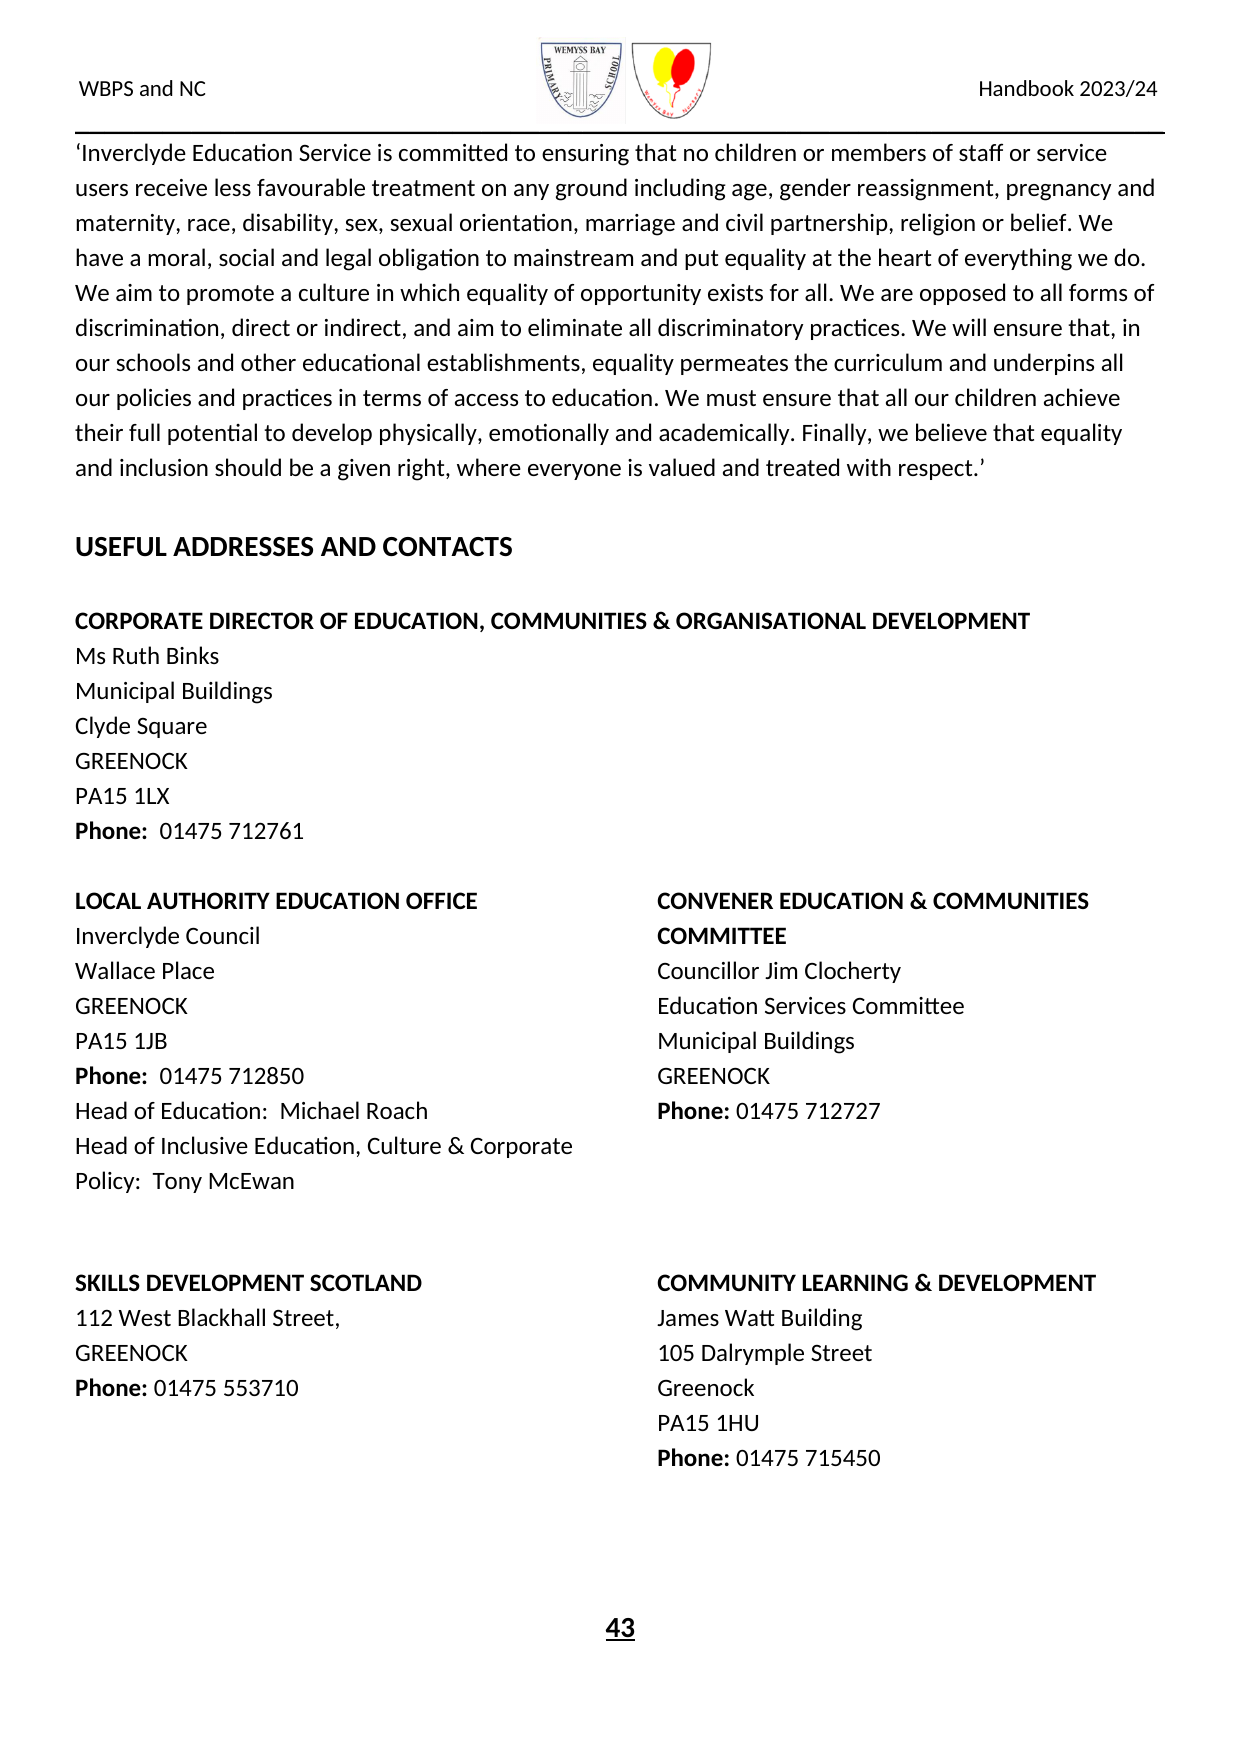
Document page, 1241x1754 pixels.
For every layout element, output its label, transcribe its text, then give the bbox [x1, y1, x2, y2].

text Education Services Committee [657, 990, 1165, 1020]
text CORPORATE DIRECTOR OF EDUCATION, COMMUNITIES & ORGANISATIONAL DEVELOPMENT [75, 605, 1165, 635]
text Wallace Place [75, 955, 583, 985]
text COMMUNITY LEARNING & DEVELOPMENT [657, 1267, 1165, 1298]
text Phone: 01475 712727 [657, 1095, 1165, 1125]
text Phone: 01475 712850 [75, 1060, 583, 1090]
text CONVENER EDUCATION & COMMUNITIES COMMITTEE [657, 885, 1165, 950]
text USEFUL ADDRESSES AND CONTACTS [75, 528, 1165, 564]
text Phone: 01475 712761 [75, 815, 1165, 845]
text Inverclyde Council [75, 920, 583, 950]
text Clyde Square [75, 710, 1165, 740]
text ‘Inverclyde Education Service is committed to ensuring that no children or members of staff or service users receive less favourable treatment on any ground including age, gender reassignment, pregnancy and maternity, race, disability, sex, sexual orientation, marriage and civil partnership, religion or belief. We have a moral, social and legal obligation to mainstream and put equality at the heart of everything we do. We aim to promote a culture in which equality of opportunity exists for all. We are opposed to all forms of discrimination, direct or indirect, and aim to eliminate all discriminatory practices. We will ensure that, in our schools and other educational establishments, equality permeates the curriculum and underpins all our policies and practices in terms of access to education. We must ensure that all our children achieve their full potential to develop physically, emotionally and academically. Finally, we believe that equality and inclusion should be a given right, where everyone is valued and treated with respect.’ [75, 137, 1165, 483]
text James Watt Building [657, 1302, 1165, 1333]
picture [629, 40, 714, 121]
text Greenock [657, 1372, 1165, 1403]
text Head of Education: Michael Roach [75, 1095, 583, 1125]
text Phone: 01475 553710 [75, 1372, 583, 1403]
text 112 West Blackhall Street, [75, 1302, 583, 1333]
text Ms Ruth Binks [75, 640, 1165, 670]
text Head of Inclusive Education, Culture & Corporate Policy: Tony McEwan [75, 1130, 583, 1195]
text SKILLS DEVELOPMENT SCOTLAND [75, 1267, 583, 1298]
picture [536, 37, 625, 124]
text Municipal Buildings [657, 1025, 1165, 1055]
text GREENOCK [75, 745, 1165, 775]
text PA15 1LX [75, 780, 1165, 810]
text GREENOCK [75, 1337, 583, 1368]
text Municipal Buildings [75, 675, 1165, 705]
text GREENOCK [657, 1060, 1165, 1090]
text GREENOCK [75, 990, 583, 1020]
text PA15 1HU [657, 1407, 1165, 1438]
text Councillor Jim Clocherty [657, 955, 1165, 985]
text 105 Dalrymple Street [657, 1337, 1165, 1368]
text LOCAL AUTHORITY EDUCATION OFFICE [75, 885, 583, 915]
text Phone: 01475 715450 [657, 1442, 1165, 1473]
text PA15 1JB [75, 1025, 583, 1055]
